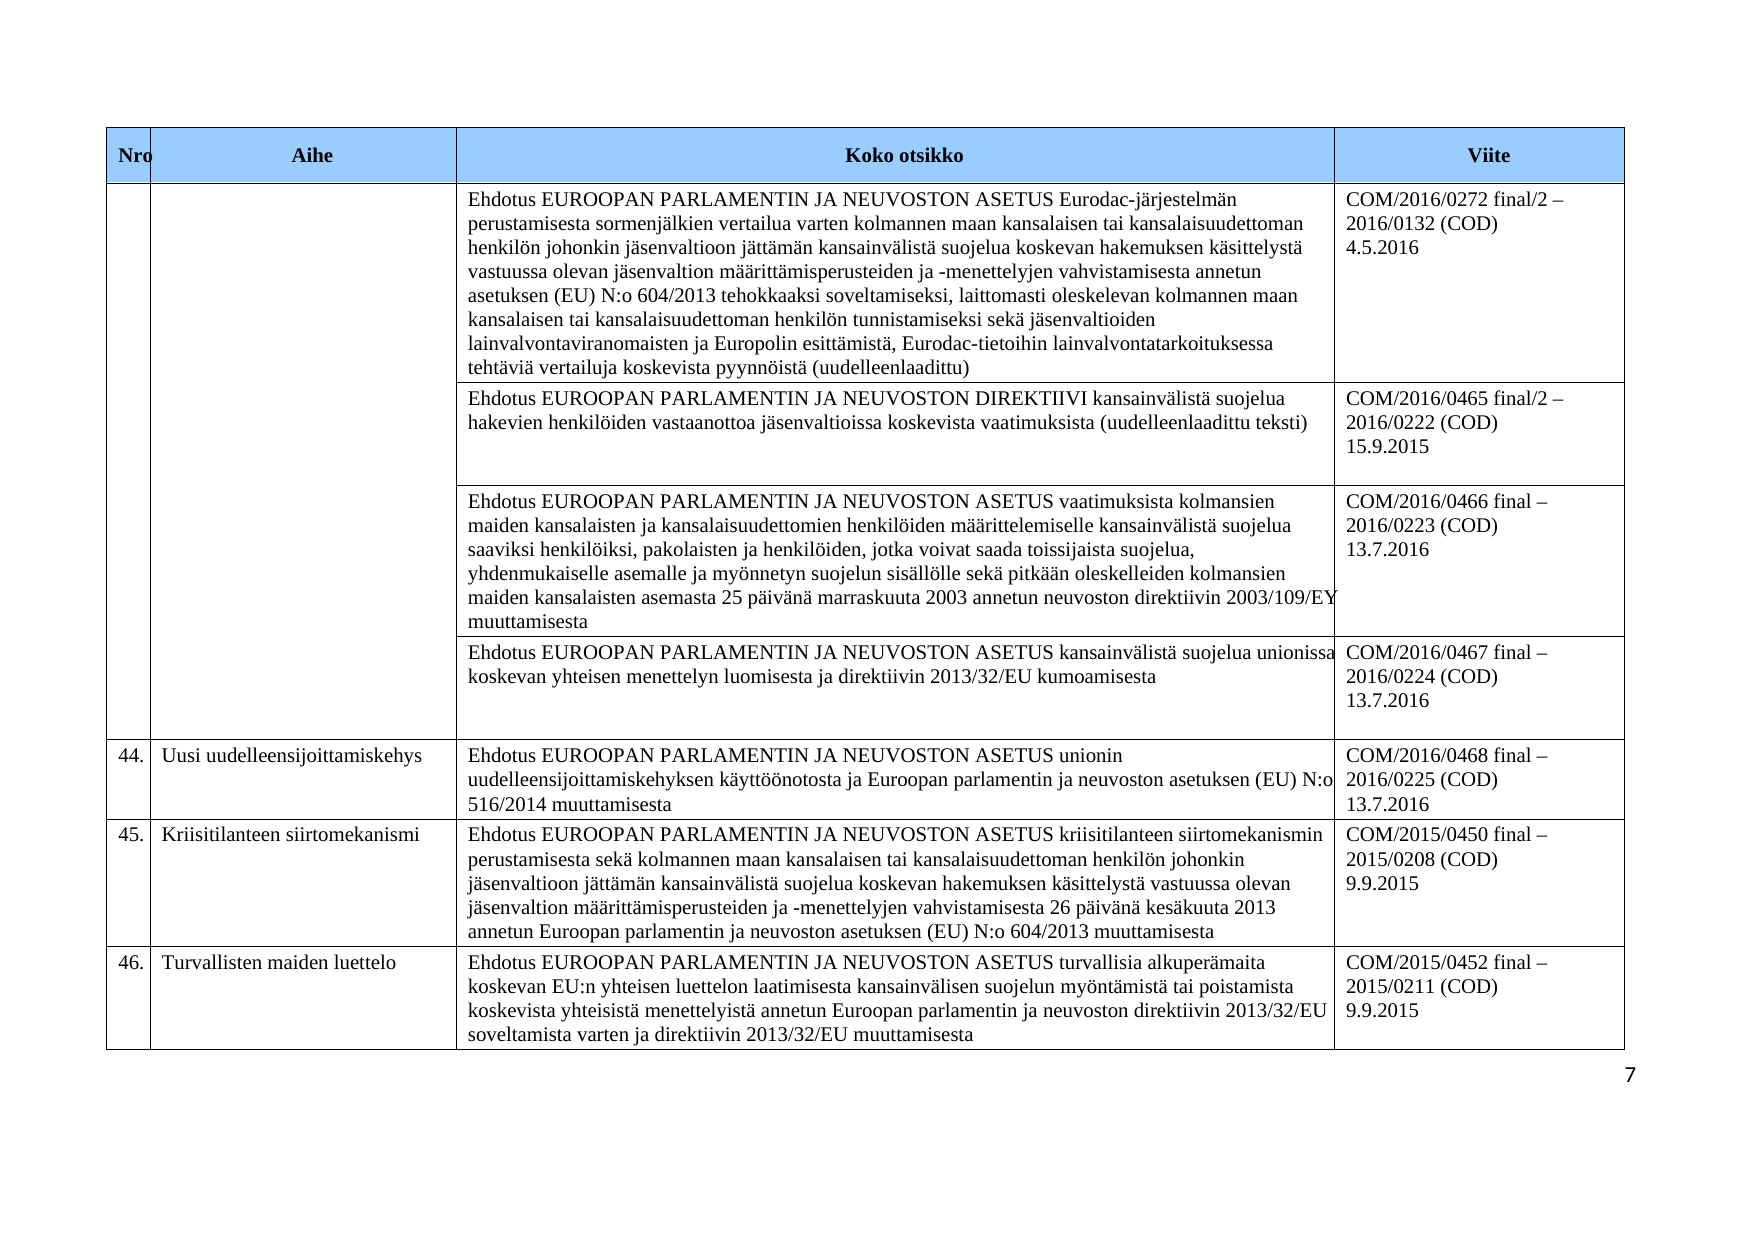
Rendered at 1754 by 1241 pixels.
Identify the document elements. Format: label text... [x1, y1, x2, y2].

table_cell COM/2016/0466 final – 2016/0223 (COD) 13.7.2016 [1335, 486, 1624, 636]
table_cell Ehdotus EUROOPAN PARLAMENTIN JA NEUVOSTON ASETUS kriisitilanteen siirtomekanismin perustamisesta sekä kolmannen maan kansalaisen tai kansalaisuudettoman henkilön johonkin jäsenvaltioon jättämän kansainvälistä suojelua koskevan hakemuksen käsittelystä vastuussa olevan jäsenvaltion määrittämisperusteiden ja -menettelyjen vahvistamisesta 26 päivänä kesäkuuta 2013 annetun Euroopan parlamentin ja neuvoston asetuksen (EU) N:o 604/2013 muuttamisesta [457, 820, 1334, 946]
table_cell COM/2015/0452 final – 2015/0211 (COD) 9.9.2015 [1335, 947, 1624, 1049]
table_header Koko otsikko [457, 128, 1334, 182]
table_cell [107, 820, 150, 946]
table_cell Turvallisten maiden luettelo [151, 947, 456, 1049]
table_header Viite [1335, 128, 1624, 182]
table_cell Kriisitilanteen siirtomekanismi [151, 820, 456, 946]
table_cell COM/2016/0468 final – 2016/0225 (COD) 13.7.2016 [1335, 740, 1624, 818]
table_cell Ehdotus EUROOPAN PARLAMENTIN JA NEUVOSTON ASETUS turvallisia alkuperämaita koskevan EU:n yhteisen luettelon laatimisesta kansainvälisen suojelun myöntämistä tai poistamista koskevista yhteisistä menettelyistä annetun Euroopan parlamentin ja neuvoston direktiivin 2013/32/EU soveltamista varten ja direktiivin 2013/32/EU muuttamisesta [457, 947, 1334, 1049]
table_cell Ehdotus EUROOPAN PARLAMENTIN JA NEUVOSTON ASETUS vaatimuksista kolmansien maiden kansalaisten ja kansalaisuudettomien henkilöiden määrittelemiselle kansainvälistä suojelua saaviksi henkilöiksi, pakolaisten ja henkilöiden, jotka voivat saada toissijaista suojelua, yhdenmukaiselle asemalle ja myönnetyn suojelun sisällölle sekä pitkään oleskelleiden kolmansien maiden kansalaisten asemasta 25 päivänä marraskuuta 2003 annetun neuvoston direktiivin 2003/109/EY muuttamisesta [457, 486, 1334, 636]
table_cell Ehdotus EUROOPAN PARLAMENTIN JA NEUVOSTON DIREKTIIVI kansainvälistä suojelua hakevien henkilöiden vastaanottoa jäsenvaltioissa koskevista vaatimuksista (uudelleenlaadittu teksti) [457, 383, 1334, 485]
table_cell COM/2016/0272 final/2 – 2016/0132 (COD) 4.5.2016 [1335, 184, 1624, 382]
table_cell COM/2016/0465 final/2 – 2016/0222 (COD) 15.9.2015 [1335, 383, 1624, 485]
table_cell [107, 740, 150, 818]
table_cell Ehdotus EUROOPAN PARLAMENTIN JA NEUVOSTON ASETUS unionin uudelleensijoittamiskehyksen käyttöönotosta ja Euroopan parlamentin ja neuvoston asetuksen (EU) N:o 516/2014 muuttamisesta [457, 740, 1334, 818]
table_cell COM/2015/0450 final – 2015/0208 (COD) 9.9.2015 [1335, 820, 1624, 946]
table_cell Ehdotus EUROOPAN PARLAMENTIN JA NEUVOSTON ASETUS kansainvälistä suojelua unionissa koskevan yhteisen menettelyn luomisesta ja direktiivin 2013/32/EU kumoamisesta [457, 637, 1334, 739]
table_header Aihe [151, 128, 456, 182]
table_cell [107, 947, 150, 1049]
table_header Nro [107, 128, 150, 182]
table_cell Ehdotus EUROOPAN PARLAMENTIN JA NEUVOSTON ASETUS Eurodac-järjestelmän perustamisesta sormenjälkien vertailua varten kolmannen maan kansalaisen tai kansalaisuudettoman henkilön johonkin jäsenvaltioon jättämän kansainvälistä suojelua koskevan hakemuksen käsittelystä vastuussa olevan jäsenvaltion määrittämisperusteiden ja -menettelyjen vahvistamisesta annetun asetuksen (EU) N:o 604/2013 tehokkaaksi soveltamiseksi, laittomasti oleskelevan kolmannen maan kansalaisen tai kansalaisuudettoman henkilön tunnistamiseksi sekä jäsenvaltioiden lainvalvontaviranomaisten ja Europolin esittämistä, Eurodac-tietoihin lainvalvontatarkoituksessa tehtäviä vertailuja koskevista pyynnöistä (uudelleenlaadittu) [457, 184, 1334, 382]
table_cell Uusi uudelleensijoittamiskehys [151, 740, 456, 818]
table_cell COM/2016/0467 final – 2016/0224 (COD) 13.7.2016 [1335, 637, 1624, 739]
